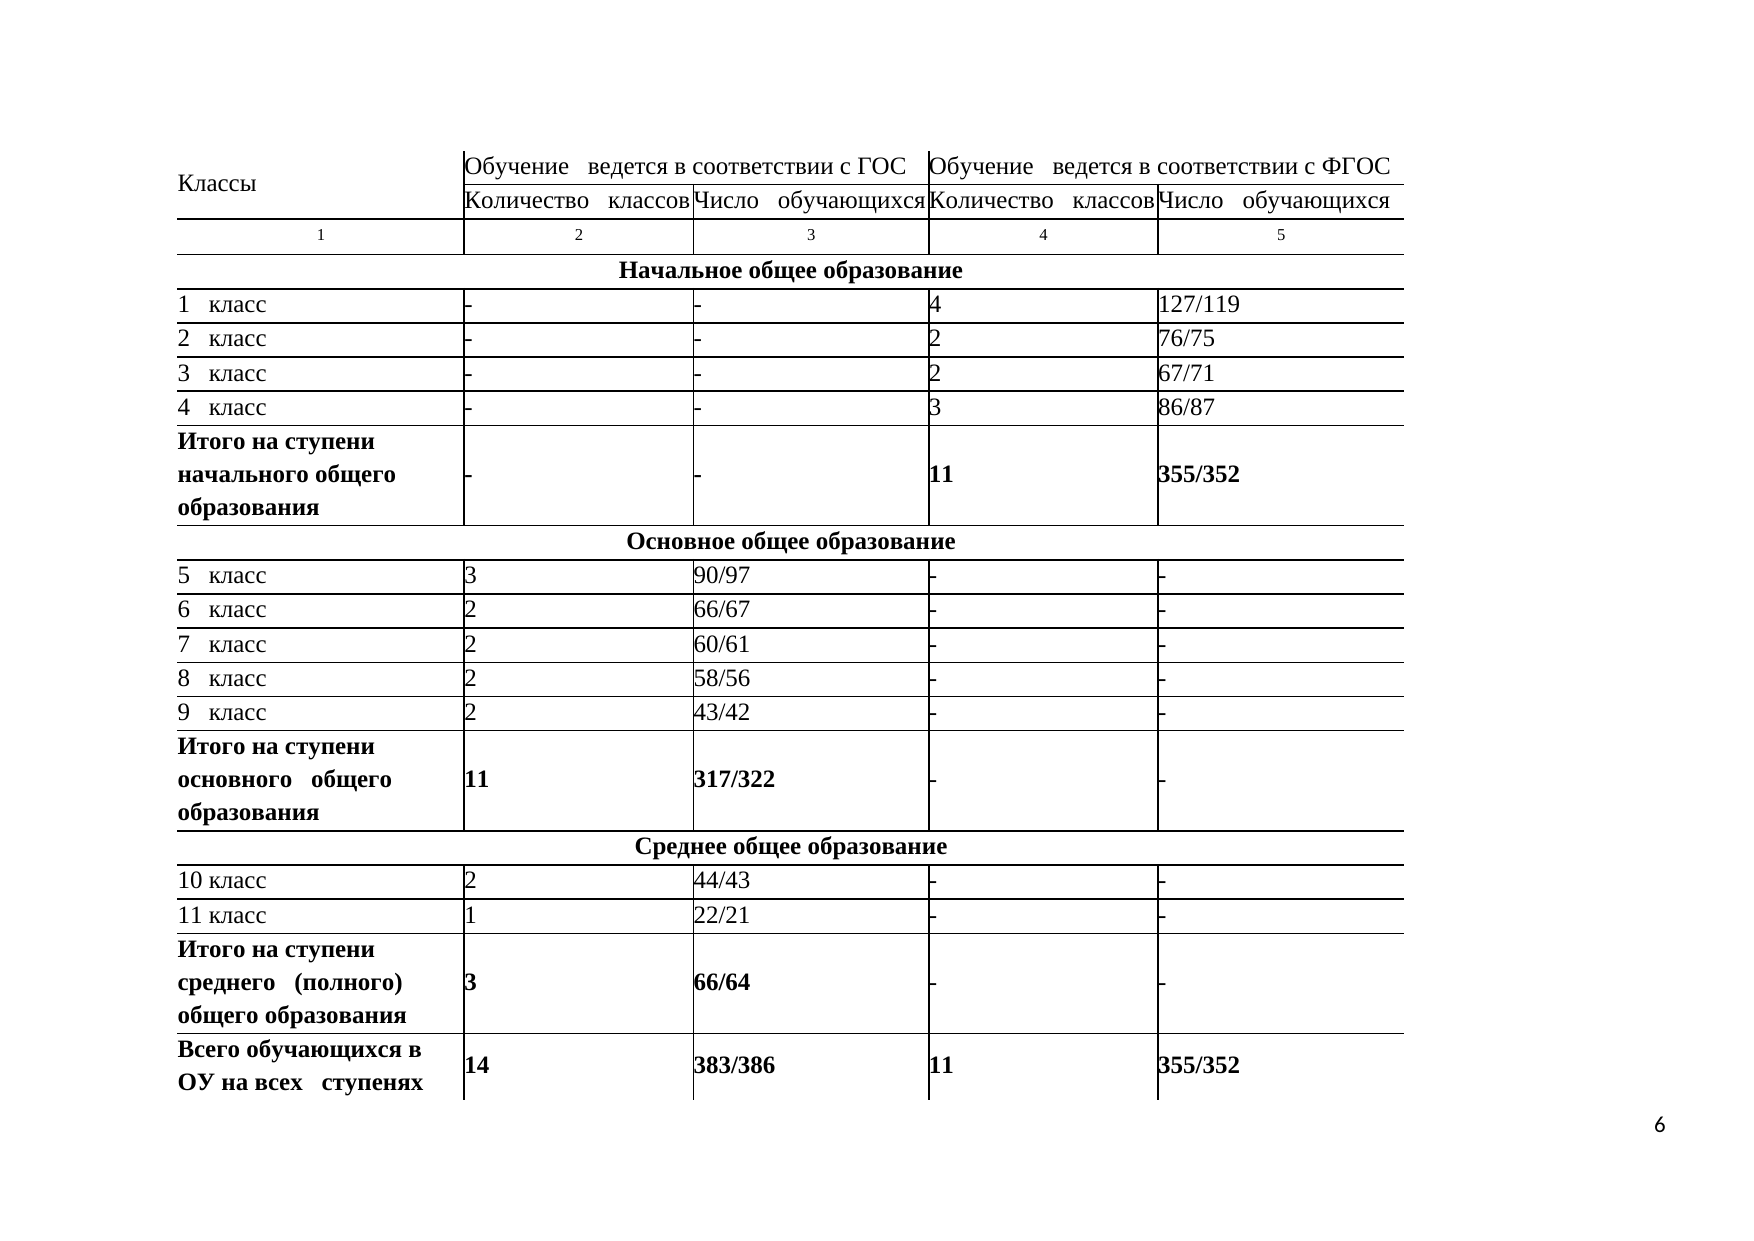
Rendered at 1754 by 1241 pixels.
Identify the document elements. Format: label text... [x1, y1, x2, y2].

table_cell - [1159, 934, 1404, 1033]
table_cell 5 [1159, 220, 1404, 254]
table_cell 2 [465, 866, 693, 898]
table_cell 383/386 [694, 1034, 928, 1100]
table_cell 67/71 [1159, 358, 1404, 390]
table_cell - [694, 290, 928, 322]
table_cell - [930, 663, 1157, 696]
table_cell - [694, 358, 928, 390]
table_header Обучение ведется в соответствии с ГОС [465, 151, 928, 184]
table_cell 2 [465, 595, 693, 627]
table_cell 90/97 [694, 561, 928, 593]
table_cell - [1159, 731, 1404, 830]
table_cell - [465, 324, 693, 356]
table_cell 76/75 [1159, 324, 1404, 356]
table_cell 44/43 [694, 866, 928, 898]
table_cell 2 [930, 324, 1157, 356]
table_cell - [930, 900, 1157, 932]
table_cell 22/21 [694, 900, 928, 932]
table_cell 2 класс [177, 324, 463, 356]
table_cell - [930, 629, 1157, 661]
table_cell 3 [694, 220, 928, 254]
table_cell 7 класс [177, 629, 463, 661]
table_cell 1 [465, 900, 693, 932]
table_cell 2 [930, 358, 1157, 390]
table_header Обучение ведется в соответствии с ФГОС [930, 151, 1404, 184]
table_cell Итого на ступени начального общего образования [177, 426, 463, 525]
table_cell - [1159, 697, 1404, 730]
table_cell 1 [177, 220, 463, 254]
table_cell 355/352 [1159, 426, 1404, 525]
table_cell Итого на ступени основного общего образования [177, 731, 463, 830]
table_cell 2 [465, 697, 693, 730]
table_cell 3 класс [177, 358, 463, 390]
table_cell - [694, 392, 928, 424]
table_cell - [1159, 663, 1404, 696]
table_cell Всего обучающихся в ОУ на всех ступенях [177, 1034, 463, 1100]
table_cell Итого на ступени среднего (полного) общего образования [177, 934, 463, 1033]
table_cell Число обучающихся [1159, 185, 1404, 218]
table_cell 14 [465, 1034, 693, 1100]
table_cell 11 класс [177, 900, 463, 932]
table_cell 66/64 [694, 934, 928, 1033]
table_cell Основное общее образование [177, 526, 1404, 559]
table_cell - [694, 426, 928, 525]
table_cell 2 [465, 663, 693, 696]
table_cell Среднее общее образование [177, 832, 1404, 864]
table_cell - [1159, 900, 1404, 932]
table_cell - [465, 290, 693, 322]
table_cell 11 [465, 731, 693, 830]
table_cell 43/42 [694, 697, 928, 730]
table_cell 10 класс [177, 866, 463, 898]
table_cell - [465, 358, 693, 390]
table_cell - [1159, 595, 1404, 627]
table_cell 4 класс [177, 392, 463, 424]
table_cell - [930, 934, 1157, 1033]
table_cell - [465, 392, 693, 424]
table_cell 4 [930, 220, 1157, 254]
table_cell - [1159, 866, 1404, 898]
table_cell Число обучающихся [694, 185, 928, 218]
table_cell - [930, 561, 1157, 593]
table_cell Начальное общее образование [177, 255, 1404, 288]
table_cell 2 [465, 220, 693, 254]
table_cell 66/67 [694, 595, 928, 627]
table_cell 11 [930, 426, 1157, 525]
table_cell 11 [930, 1034, 1157, 1100]
table_cell 355/352 [1159, 1034, 1404, 1100]
table_cell - [465, 426, 693, 525]
table_cell 58/56 [694, 663, 928, 696]
table_cell - [930, 731, 1157, 830]
table_cell Количество классов [930, 185, 1157, 218]
table_cell - [1159, 561, 1404, 593]
table_cell 60/61 [694, 629, 928, 661]
table_cell 3 [465, 934, 693, 1033]
table_cell 2 [465, 629, 693, 661]
table_cell 4 [930, 290, 1157, 322]
table_cell 86/87 [1159, 392, 1404, 424]
table_cell 3 [930, 392, 1157, 424]
table_cell 9 класс [177, 697, 463, 730]
table_cell - [694, 324, 928, 356]
table_cell - [930, 697, 1157, 730]
table_cell - [1159, 629, 1404, 661]
table_cell 8 класс [177, 663, 463, 696]
table_cell 317/322 [694, 731, 928, 830]
table_cell 6 класс [177, 595, 463, 627]
table_header Классы [177, 151, 463, 218]
table_cell Количество классов [465, 185, 693, 218]
table_cell 3 [465, 561, 693, 593]
table_cell 127/119 [1159, 290, 1404, 322]
table_cell 1 класс [177, 290, 463, 322]
table_cell - [930, 866, 1157, 898]
table_cell - [930, 595, 1157, 627]
table_cell 5 класс [177, 561, 463, 593]
